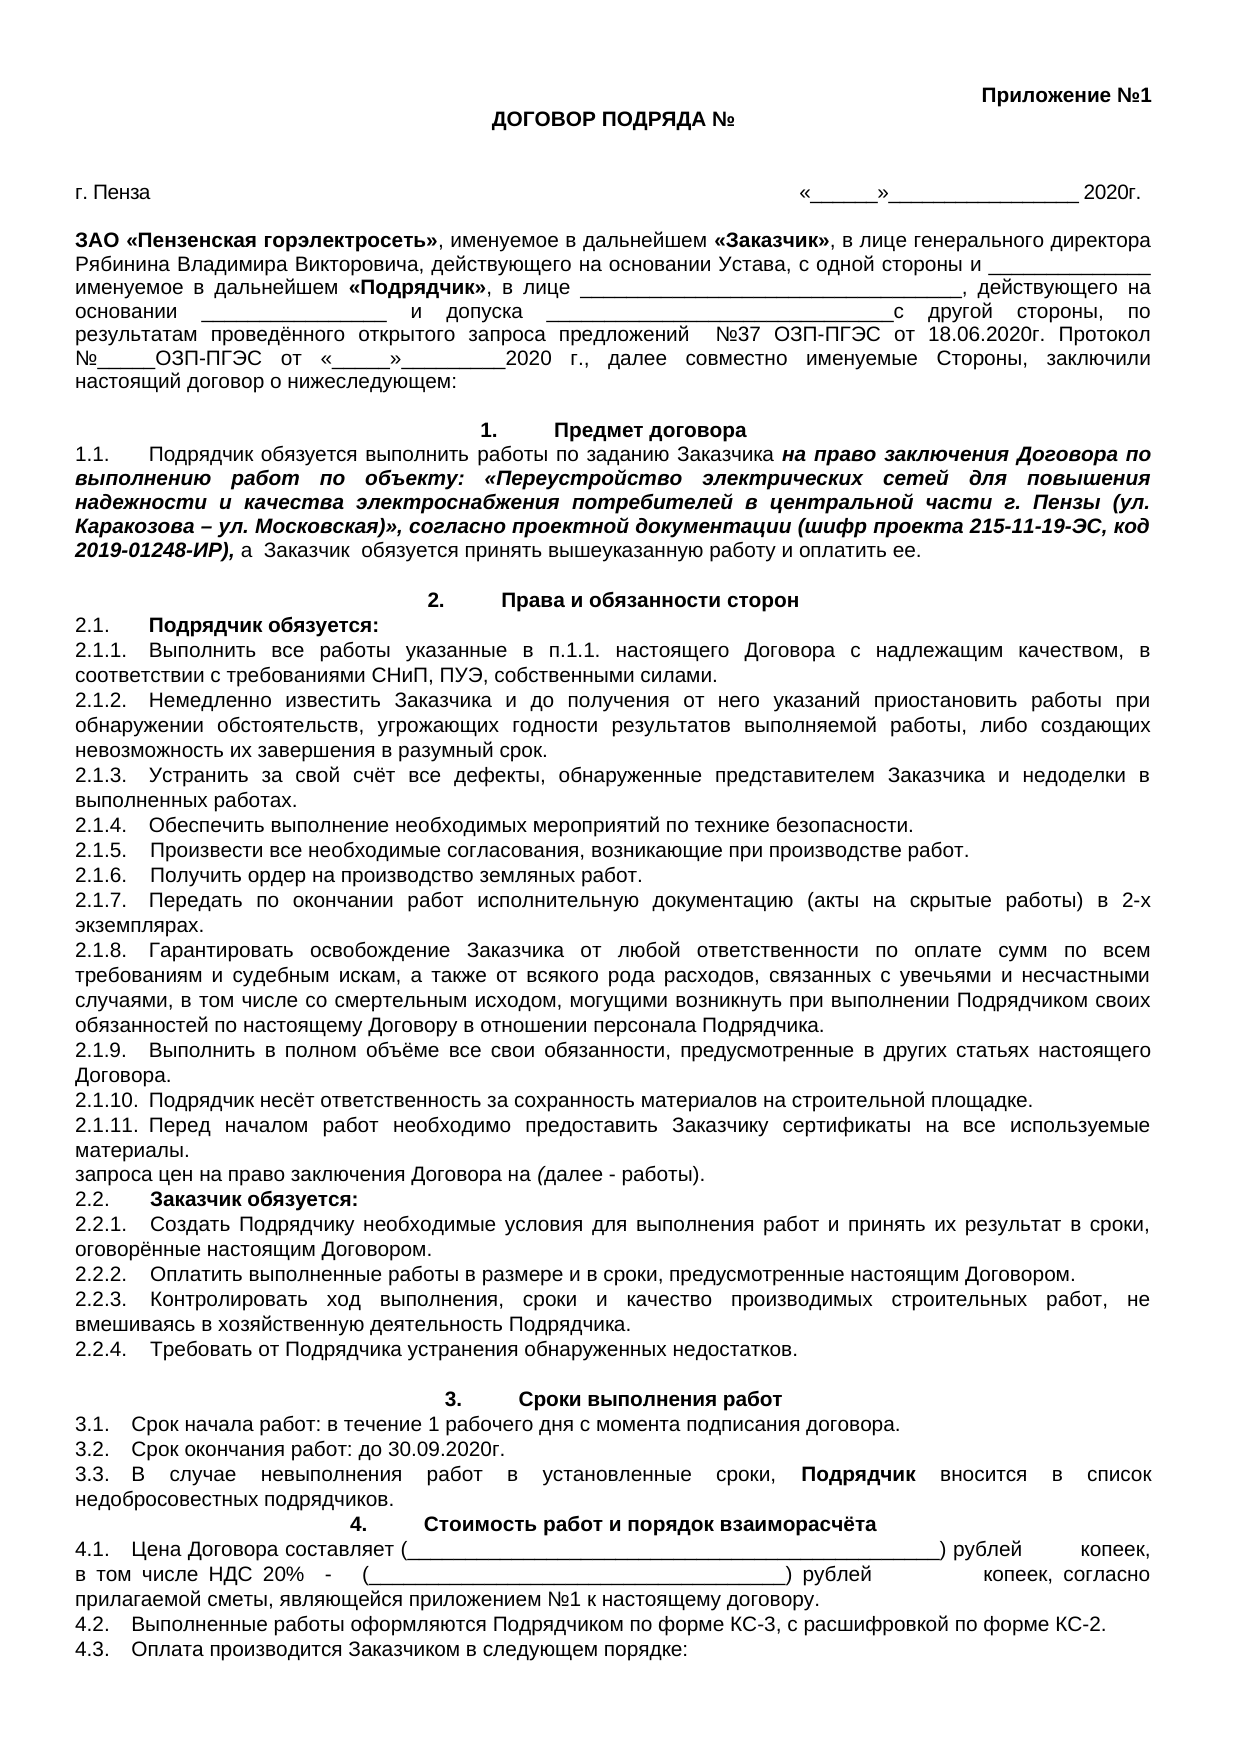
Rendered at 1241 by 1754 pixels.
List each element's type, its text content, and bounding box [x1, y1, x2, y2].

list Устранить за свой счёт все дефекты, обнаруженные представителем Заказчика и недоделки в выполненных работах. [75, 762, 1152, 812]
list Подрядчик обязуется: [75, 612, 1152, 637]
list Гарантировать освобождение Заказчика от любой ответственности по оплате сумм по всем требованиям и судебным искам, а также от всякого рода расходов, связанных с увечьями и несчастными случаями, в том числе со смертельным исходом, могущими возникнуть при выполнении Подрядчиком своих обязанностей по настоящему Договору в отношении персонала Подрядчика. [75, 937, 1152, 1037]
text ДОГОВОР ПОДРЯДА № [75, 107, 1152, 131]
list Произвести все необходимые согласования, возникающие при производстве работ. [75, 837, 1152, 862]
list Обеспечить выполнение необходимых мероприятий по технике безопасности. [75, 812, 1152, 837]
list Срок окончания работ: до 30.09.2020г. [75, 1436, 1152, 1461]
list Подрядчик несёт ответственность за сохранность материалов на строительной площадке. [75, 1087, 1152, 1112]
list Выполнить в полном объёме все свои обязанности, предусмотренные в других статьях настоящего Договора. [75, 1037, 1152, 1087]
list Сроки выполнения работ [75, 1386, 1152, 1411]
list Срок начала работ: в течение 1 рабочего дня с момента подписания договора. [75, 1411, 1152, 1436]
list Получить ордер на производство земляных работ. [75, 862, 1152, 887]
title Приложение №1 [75, 83, 1152, 107]
list Передать по окончании работ исполнительную документацию (акты на скрытые работы) в 2-х экземплярах. [75, 887, 1152, 937]
list Оплатить выполненные работы в размере и в сроки, предусмотренные настоящим Договором. [75, 1261, 1152, 1286]
text ЗАО «Пензенская горэлектросеть», именуемое в дальнейшем «Заказчик», в лице генерального директора Рябинина Владимира Викторовича, действующего на основании Устава, с одной стороны и ______________ именуемое в дальнейшем «Подрядчик», в лице _________________________________, действующего на основании ________________ и допуска ______________________________с другой стороны, по результатам проведённого открытого запроса предложений №37 ОЗП-ПГЭС от 18.06.2020г. Протокол №_____ОЗП-ПГЭС от «_____»_________2020 г., далее совместно именуемые Стороны, заключили настоящий договор о нижеследующем: [75, 229, 1152, 394]
list Создать Подрядчику необходимые условия для выполнения работ и принять их результат в сроки, оговорённые настоящим Договором. [75, 1211, 1152, 1261]
list Выполнить все работы указанные в п.1.1. настоящего Договора с надлежащим качеством, в соответствии с требованиями СНиП, ПУЭ, собственными силами. [75, 637, 1152, 687]
list Предмет договора [75, 417, 1152, 442]
list Немедленно известить Заказчика и до получения от него указаний приостановить работы при обнаружении обстоятельств, угрожающих годности результатов выполняемой работы, либо создающих невозможность их завершения в разумный срок. [75, 687, 1152, 762]
list Стоимость работ и порядок взаиморасчёта [75, 1511, 1152, 1536]
list Перед началом работ необходимо предоставить Заказчику сертификаты на все используемые материалы. [75, 1112, 1152, 1162]
list Права и обязанности сторон [75, 587, 1152, 612]
list Требовать от Подрядчика устранения обнаруженных недостатков. [75, 1336, 1152, 1361]
list Заказчик обязуется: [75, 1186, 1152, 1211]
list Оплата производится Заказчиком в следующем порядке: [75, 1636, 1152, 1661]
list Контролировать ход выполнения, сроки и качество производимых строительных работ, не вмешиваясь в хозяйственную деятельность Подрядчика. [75, 1286, 1152, 1336]
list В случае невыполнения работ в установленные сроки, Подрядчик вносится в список недобросовестных подрядчиков. [75, 1461, 1152, 1511]
list Выполненные работы оформляются Подрядчиком по форме КС-3, с расшифровкой по форме КС-2. [75, 1611, 1152, 1636]
list Подрядчик обязуется выполнить работы по заданию Заказчика на право заключения Договора по выполнению работ по объекту: «Переустройство электрических сетей для повышения надежности и качества электроснабжения потребителей в центральной части г. Пензы (ул. Каракозова – ул. Московская)», согласно проектной документации (шифр проекта 215-11-19-ЭС, код 2019-01248-ИР), а Заказчик обязуется принять вышеуказанную работу и оплатить ее. [75, 442, 1152, 562]
list Цена Договора составляет (______________________________________________) рублей копеек, в том числе НДС 20% - (____________________________________) рублей копеек, согласно прилагаемой сметы, являющейся приложением №1 к настоящему договору. [75, 1536, 1152, 1611]
text запроса цен на право заключения Договора на (далее - работы). [75, 1162, 1152, 1186]
text г. Пенза «______»_________________ 2020г. [75, 180, 1152, 204]
